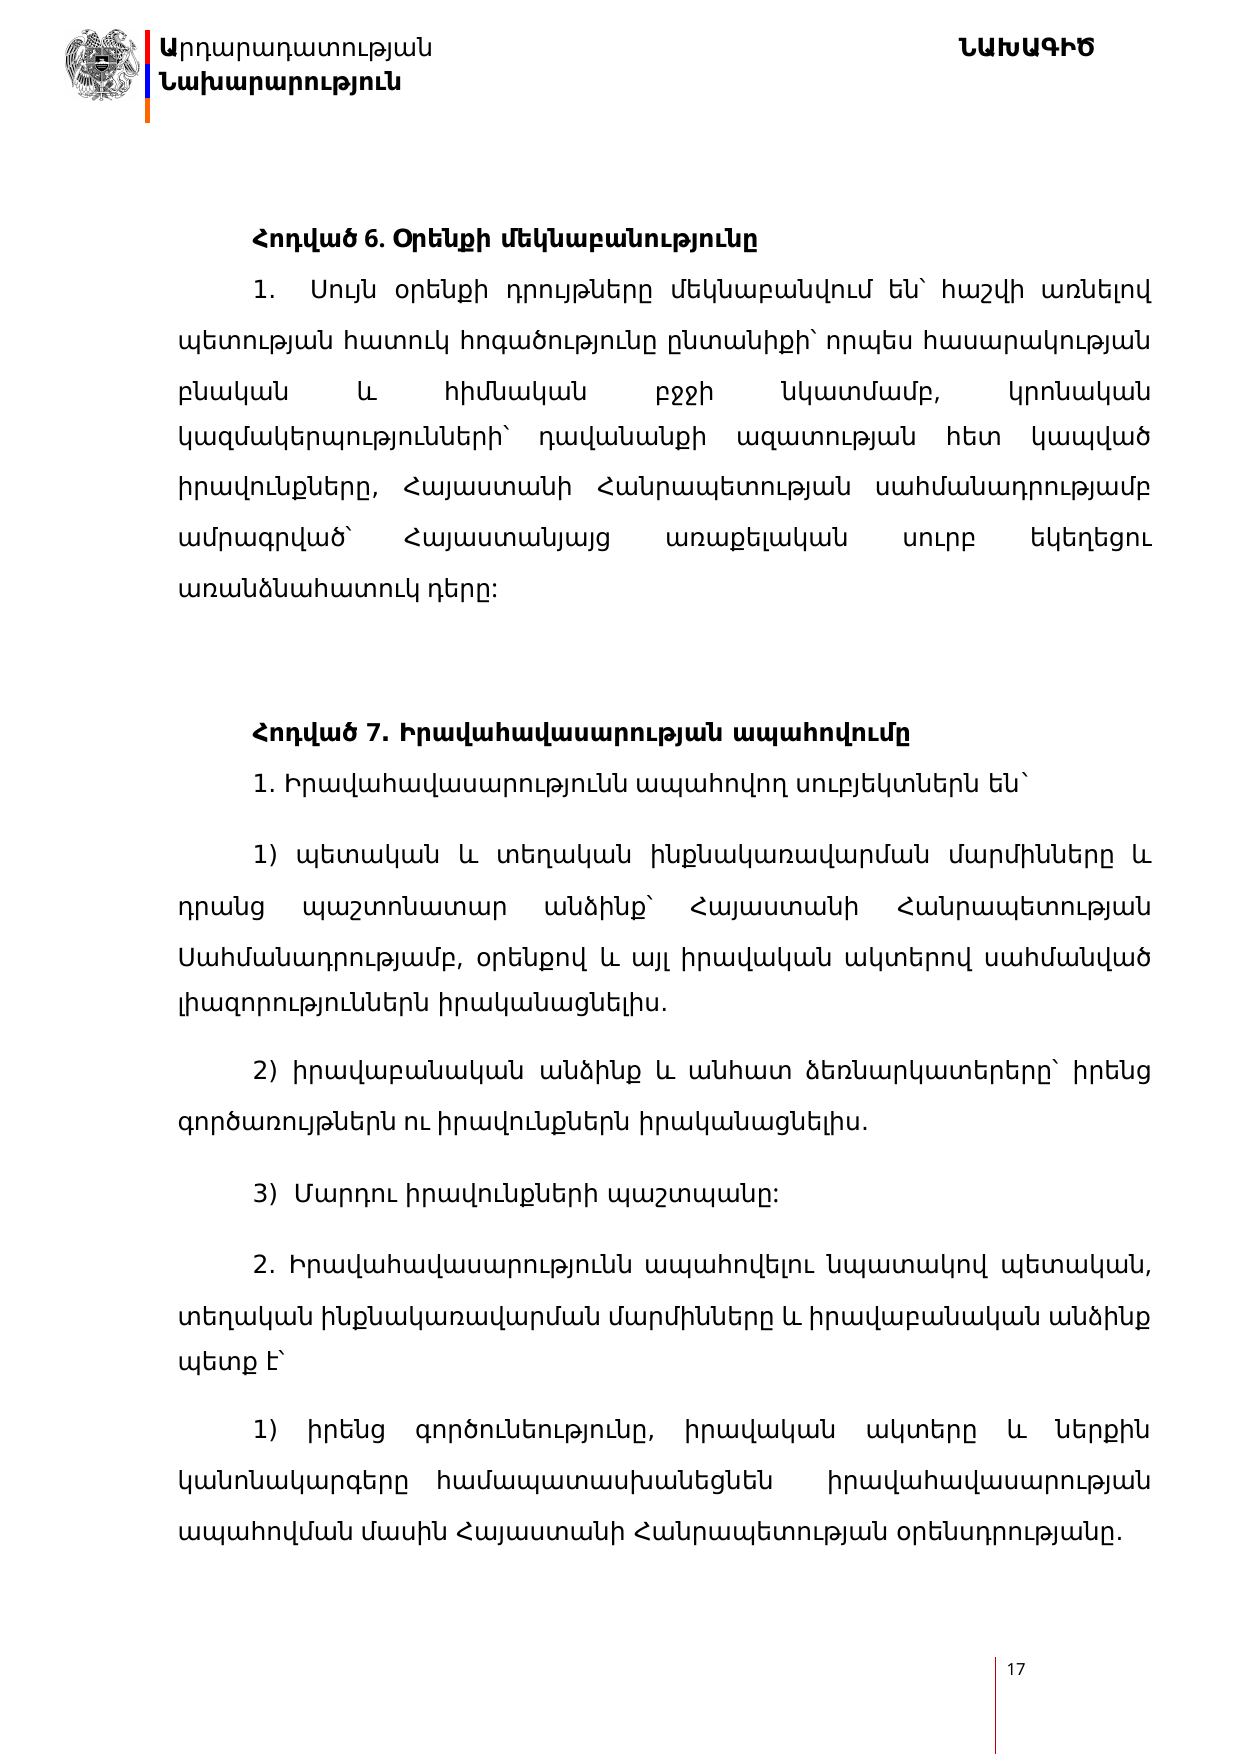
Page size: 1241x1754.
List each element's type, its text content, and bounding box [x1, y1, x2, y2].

text 1. Իրավահավասարությունն ապահովող սուբյեկտներն են` [177, 765, 1152, 799]
text 1) պետական և տեղական ինքնակառավարման մարմինները և դրանց պաշտոնատար անձինք՝ Հայաստանի Հանրապետության Սահմանադրությամբ, օրենքով և այլ իրավական ակտերով սահմանված լիազորություններն իրականացնելիս. [177, 837, 1152, 1017]
text 1) իրենց գործունեությունը, իրավական ակտերը և ներքին կանոնակարգերը համապատասխանեցնեն իրավահավասարության ապահովման մասին Հայաստանի Հանրապետության օրենսդրությանը. [177, 1411, 1152, 1548]
picture [64, 28, 140, 101]
text 1. Սույն օրենքի դրույթները մեկնաբանվում են՝ հաշվի առնելով պետության հատուկ հոգածությունը ընտանիքի՝ որպես հասարակության բնական և հիմնական բջջի նկատմամբ, կրոնական կազմակերպությունների՝ դավանանքի ազատության հետ կապված իրավունքները, Հայաստանի Հանրապետության սահմանադրությամբ ամրագրված՝ Հայաստանյայց առաքելական սուրբ եկեղեցու առանձնահատուկ դերը: [177, 271, 1152, 604]
subtitle Հոդված 7. Իրավահավասարության ապահովումը [177, 714, 1152, 748]
text 2) իրավաբանական անձինք և անհատ ձեռնարկատերերը՝ իրենց գործառույթներն ու իրավունքներն իրականացնելիս. [177, 1052, 1152, 1137]
subtitle Հոդված 6. Օրենքի մեկնաբանությունը [177, 220, 1152, 254]
text 2. Իրավահավասարությունն ապահովելու նպատակով պետական, տեղական ինքնակառավարման մարմինները և իրավաբանական անձինք պետք է՝ [177, 1247, 1152, 1376]
text 3) Մարդու իրավունքների պաշտպանը: [177, 1175, 1152, 1209]
